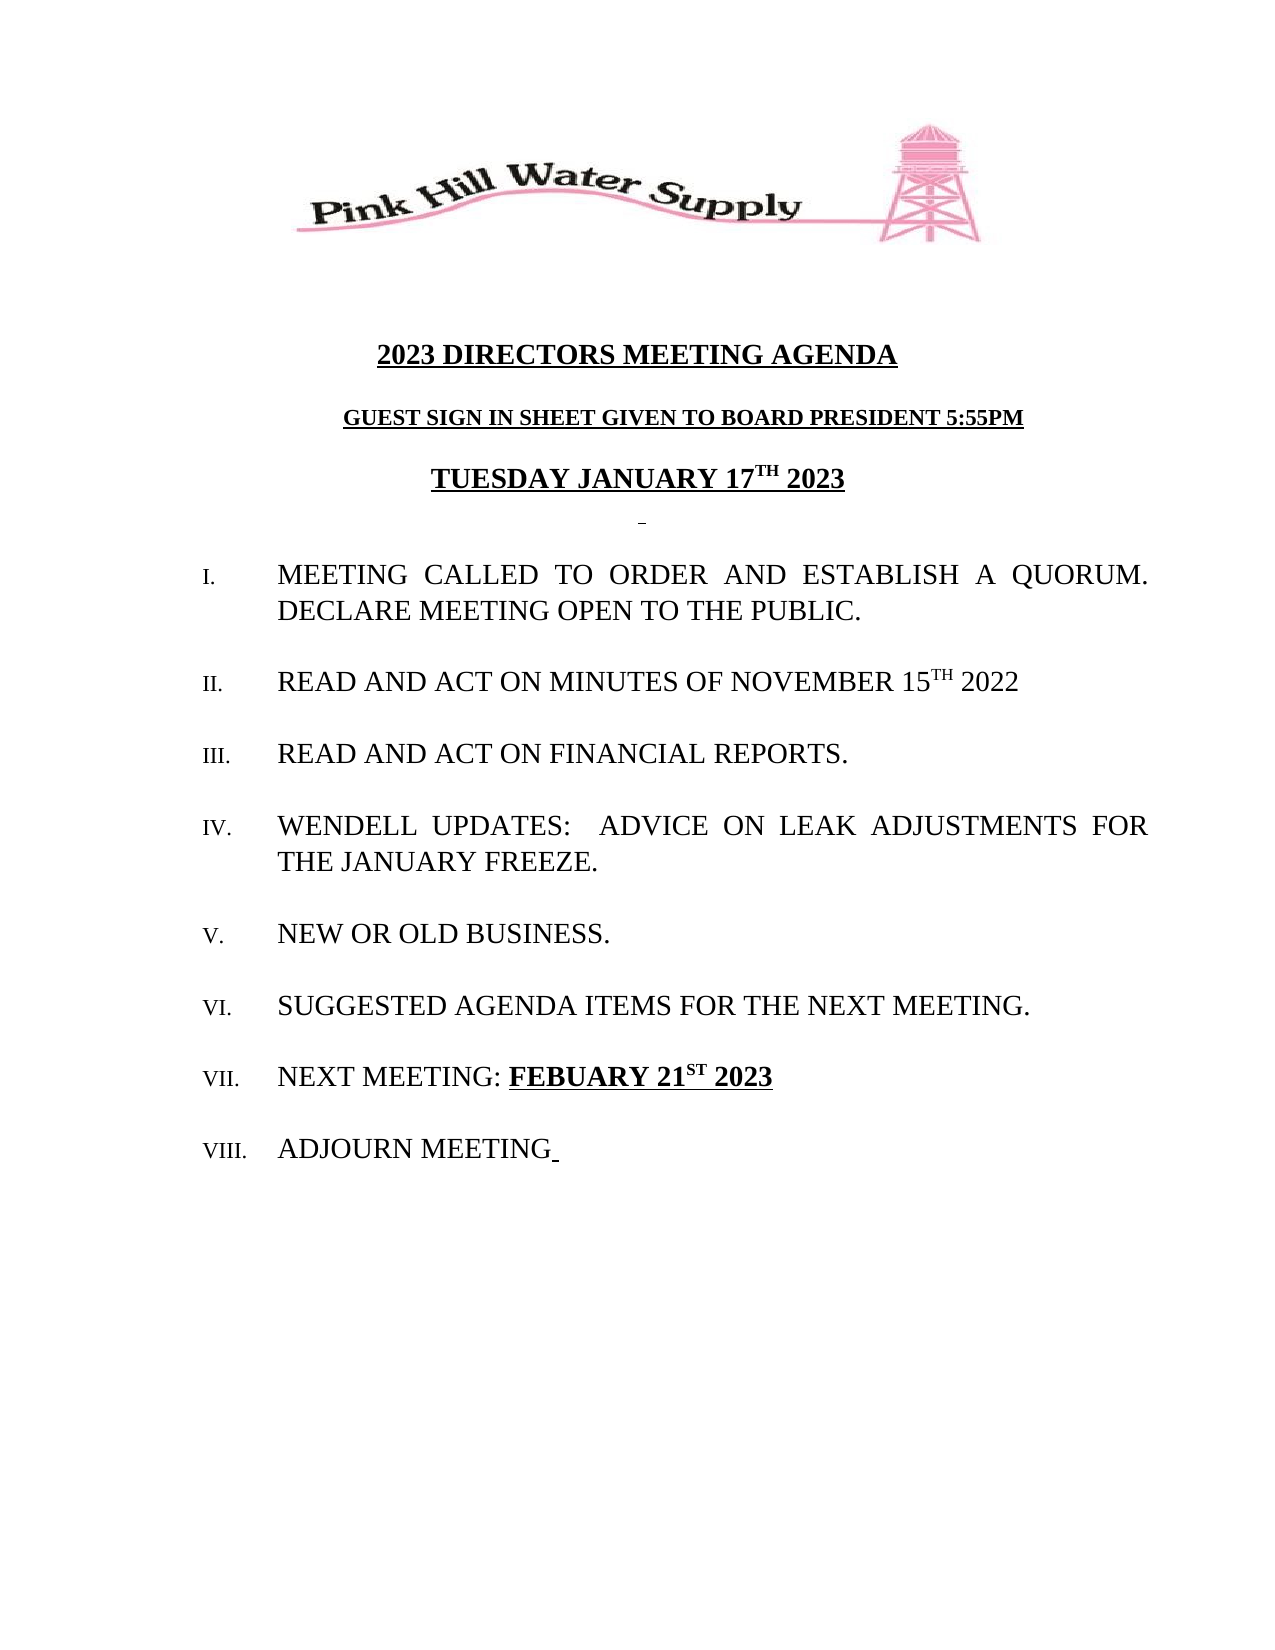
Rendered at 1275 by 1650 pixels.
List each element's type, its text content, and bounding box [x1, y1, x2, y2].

list NEW OR OLD BUSINESS. [202, 916, 1149, 949]
list NEXT MEETING: FEBUARY 21ST 2023 [202, 1059, 1149, 1093]
picture [268, 118, 1014, 245]
text GUEST SIGN IN SHEET GIVEN TO BOARD PRESIDENT 5:55PM [217, 404, 1149, 431]
list WENDELL UPDATES: ADVICE ON LEAK ADJUSTMENTS FOR THE JANUARY FREEZE. [202, 808, 1149, 877]
text 2023 DIRECTORS MEETING AGENDA [125, 337, 1149, 371]
list SUGGESTED AGENDA ITEMS FOR THE NEXT MEETING. [202, 988, 1149, 1021]
list READ AND ACT ON MINUTES OF NOVEMBER 15TH 2022 [202, 664, 1149, 698]
list ADJOURN MEETING [202, 1131, 1149, 1165]
list MEETING CALLED TO ORDER AND ESTABLISH A QUORUM. DECLARE MEETING OPEN TO THE PUBLIC. [202, 557, 1149, 626]
subtitle TUESDAY JANUARY 17TH 2023 [126, 461, 1149, 495]
list READ AND ACT ON FINANCIAL REPORTS. [202, 736, 1149, 770]
